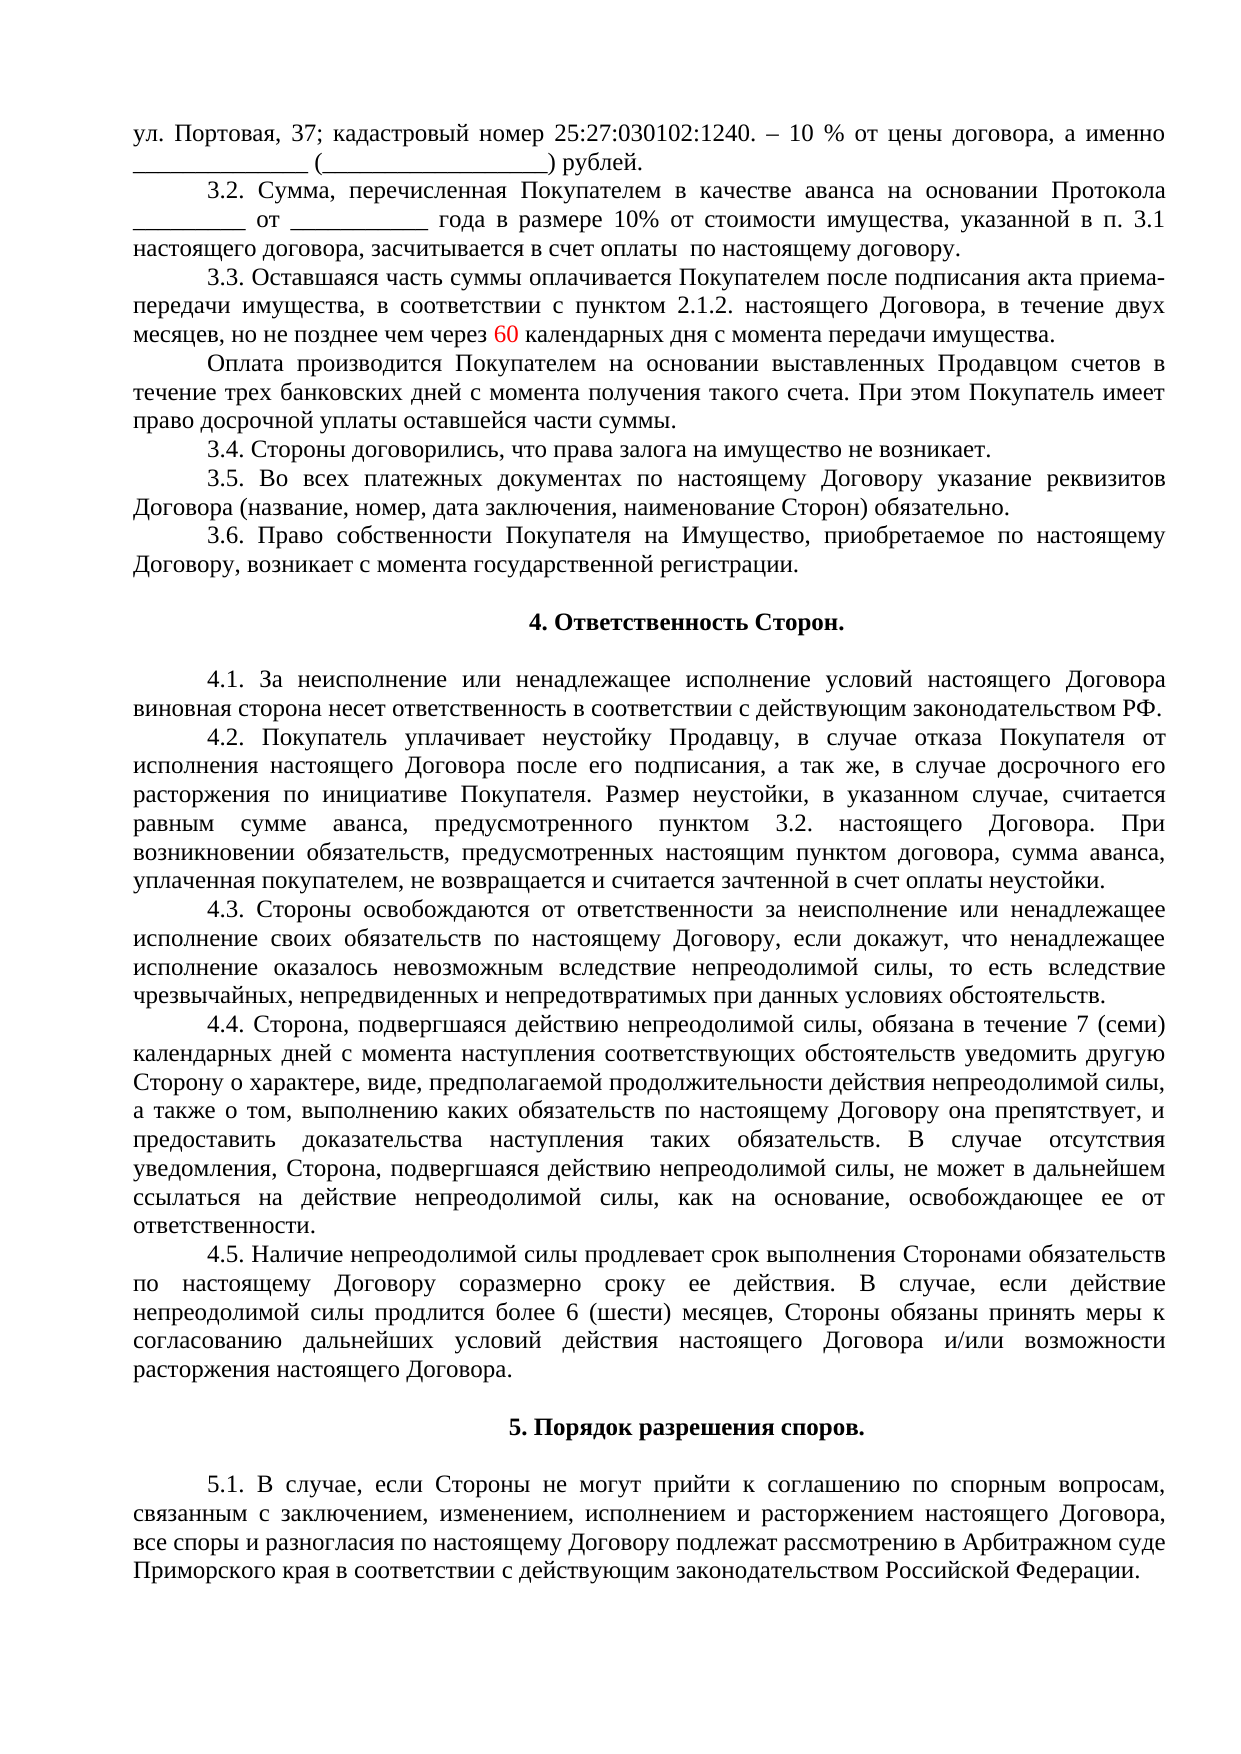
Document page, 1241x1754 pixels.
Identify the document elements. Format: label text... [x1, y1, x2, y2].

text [133, 118, 1167, 176]
text 3.5. Во всех платежных документах по настоящему Договору указание реквизитов Договора (название, номер, дата заключения, наименование Сторон) обязательно. [133, 463, 1167, 521]
text 5.1. В случае, если Стороны не могут прийти к соглашению по спорным вопросам, связанным с заключением, изменением, исполнением и расторжением настоящего Договора, все споры и разногласия по настоящему Договору подлежат рассмотрению в Арбитражном суде Приморского края в соответствии с действующим законодательством Российской Федерации. [133, 1469, 1167, 1584]
text 3.6. Право собственности Покупателя на Имущество, приобретаемое по настоящему Договору, возникает с момента государственной регистрации. [133, 521, 1167, 578]
text 4.3. Стороны освобождаются от ответственности за неисполнение или ненадлежащее исполнение своих обязательств по настоящему Договору, если докажут, что ненадлежащее исполнение оказалось невозможным вследствие непреодолимой силы, то есть вследствие чрезвычайных, непредвиденных и непредотвратимых при данных условиях обстоятельств. [133, 894, 1167, 1009]
text 5. Порядок разрешения споров. [133, 1412, 1167, 1441]
text 4. Ответственность Сторон. [133, 607, 1167, 636]
text 4.5. Наличие непреодолимой силы продлевает срок выполнения Сторонами обязательств по настоящему Договору соразмерно сроку ее действия. В случае, если действие непреодолимой силы продлится более 6 (шести) месяцев, Стороны обязаны принять меры к согласованию дальнейших условий действия настоящего Договора и/или возможности расторжения настоящего Договора. [133, 1239, 1167, 1383]
text Оплата производится Покупателем на основании выставленных Продавцом счетов в течение трех банковских дней с момента получения такого счета. При этом Покупатель имеет право досрочной уплаты оставшейся части суммы. [133, 348, 1167, 434]
text 3.2. Сумма, перечисленная Покупателем в качестве аванса на основании Протокола _________ от ___________ года в размере 10% от стоимости имущества, указанной в п. 3.1 настоящего договора, засчитывается в счет оплаты по настоящему договору. [133, 176, 1167, 262]
text 3.4. Стороны договорились, что права залога на имущество не возникает. [133, 434, 1167, 463]
text 4.1. За неисполнение или ненадлежащее исполнение условий настоящего Договора виновная сторона несет ответственность в соответствии с действующим законодательством РФ. [133, 664, 1167, 722]
text 4.2. Покупатель уплачивает неустойку Продавцу, в случае отказа Покупателя от исполнения настоящего Договора после его подписания, а так же, в случае досрочного его расторжения по инициативе Покупателя. Размер неустойки, в указанном случае, считается равным сумме аванса, предусмотренного пунктом 3.2. настоящего Договора. При возникновении обязательств, предусмотренных настоящим пунктом договора, сумма аванса, уплаченная покупателем, не возвращается и считается зачтенной в счет оплаты неустойки. [133, 722, 1167, 894]
text 3.3. Оставшаяся часть суммы оплачивается Покупателем после подписания акта приема-передачи имущества, в соответствии с пунктом 2.1.2. настоящего Договора, в течение двух месяцев, но не позднее чем через 60 календарных дня с момента передачи имущества. [133, 262, 1167, 348]
text 4.4. Сторона, подвергшаяся действию непреодолимой силы, обязана в течение 7 (семи) календарных дней с момента наступления соответствующих обстоятельств уведомить другую Сторону о характере, виде, предполагаемой продолжительности действия непреодолимой силы, а также о том, выполнению каких обязательств по настоящему Договору она препятствует, и предоставить доказательства наступления таких обязательств. В случае отсутствия уведомления, Сторона, подвергшаяся действию непреодолимой силы, не может в дальнейшем ссылаться на действие непреодолимой силы, как на основание, освобождающее ее от ответственности. [133, 1009, 1167, 1239]
